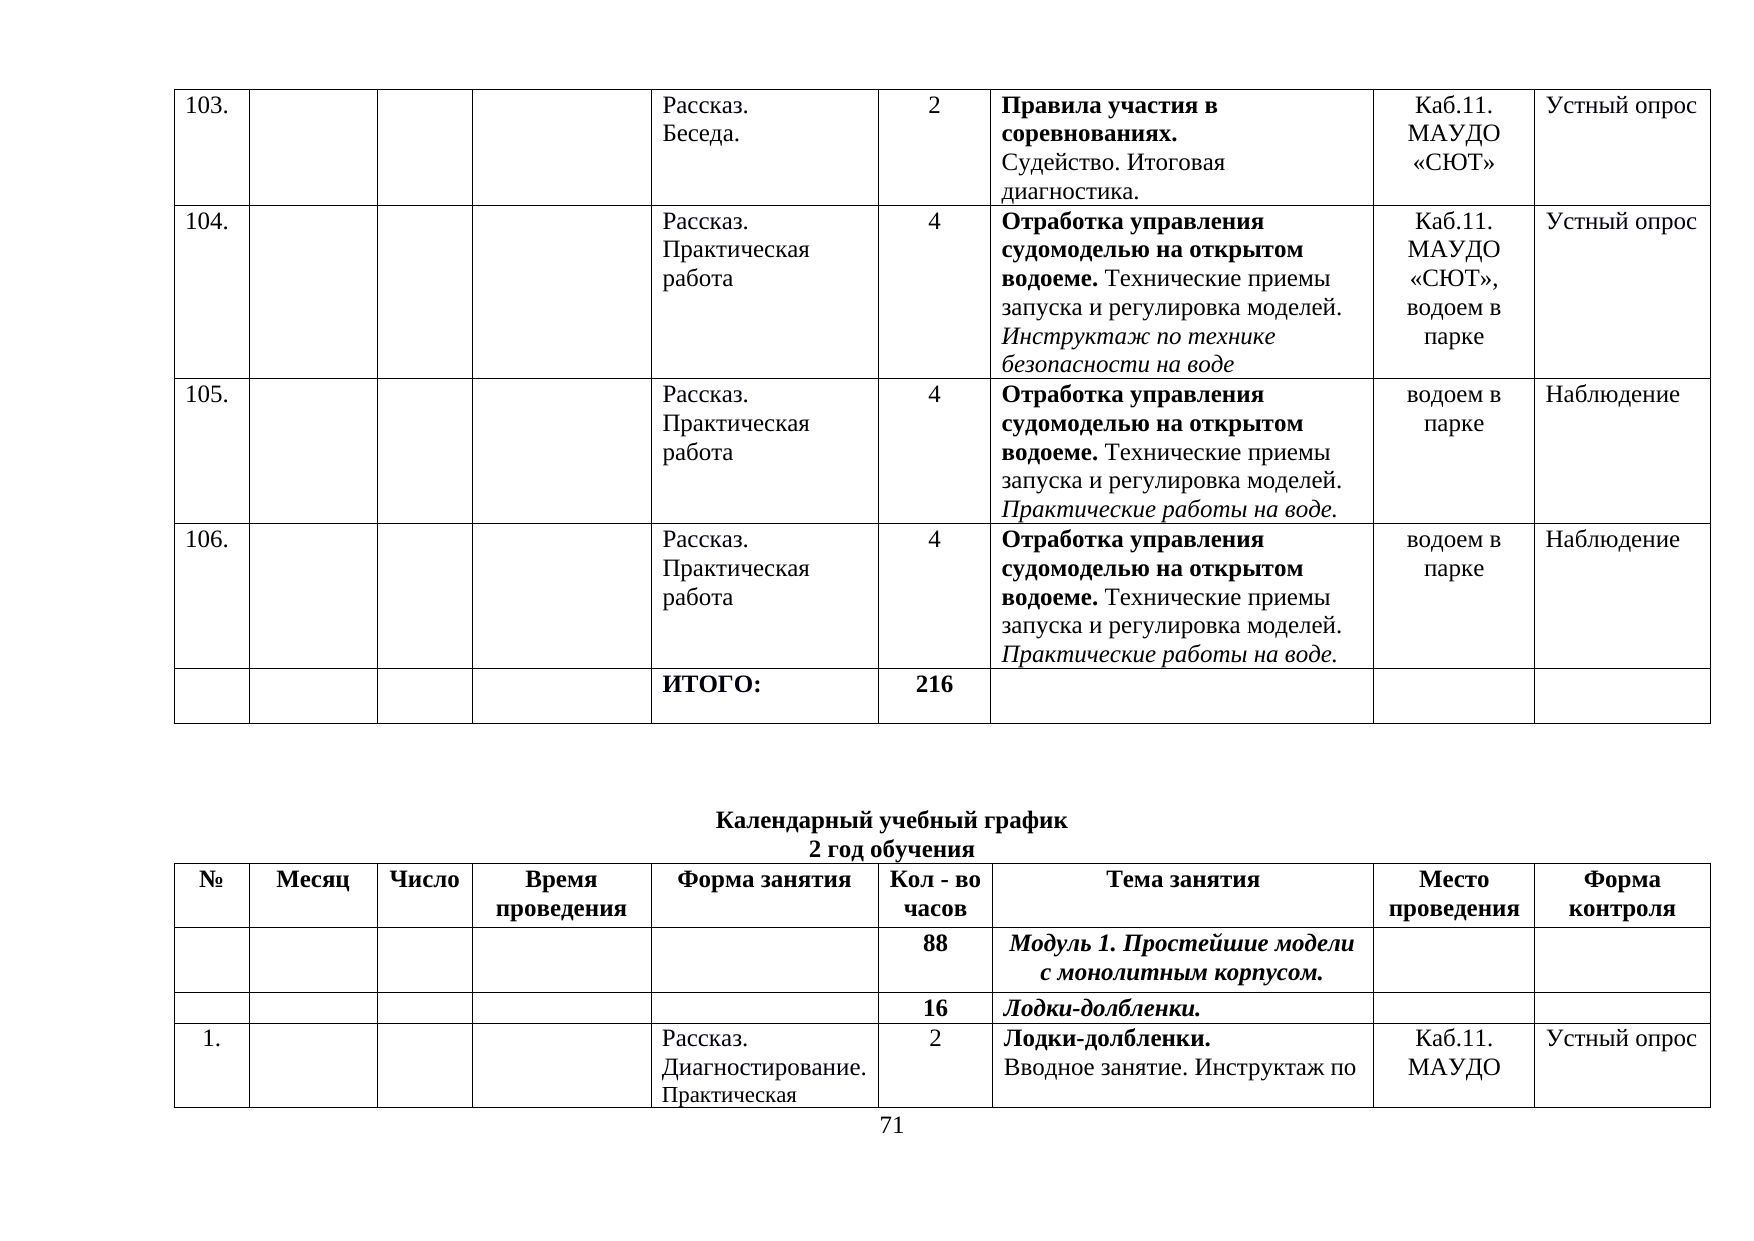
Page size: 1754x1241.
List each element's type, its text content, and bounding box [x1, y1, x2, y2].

table_cell Модуль 1. Простейшие модели с монолитным корпусом. [993, 928, 1373, 992]
table_cell [473, 993, 651, 1022]
table_cell [378, 1024, 472, 1107]
table_cell [473, 524, 651, 668]
table_cell [1535, 669, 1710, 723]
table_cell 4 [879, 524, 990, 668]
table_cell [993, 1024, 1373, 1107]
table_cell водоем в парке [1374, 524, 1534, 668]
table_cell [378, 928, 472, 992]
table_cell [175, 993, 249, 1022]
table_cell 1. [175, 1024, 249, 1107]
table_cell 216 [879, 669, 990, 723]
table_header Число [378, 864, 472, 927]
table_cell Лодки-долбленки. [993, 993, 1373, 1022]
table_cell [1374, 928, 1534, 992]
table_cell [473, 669, 651, 723]
table_cell 2 [879, 90, 990, 205]
table_cell Отработка управления судомоделью на открытом водоеме. Технические приемы запуска и регулировка моделей. Практические работы на воде. [991, 524, 1373, 668]
table_cell [1374, 669, 1534, 723]
text Календарный учебный график [118, 806, 1665, 834]
table_cell [378, 90, 472, 205]
table_cell 16 [879, 993, 992, 1022]
table_cell Рассказ. Практическая работа [652, 379, 878, 523]
table_cell Каб.11. МАУДО «СЮТ» [1374, 90, 1534, 205]
table_cell [250, 90, 377, 205]
table_cell 105. [175, 379, 249, 523]
table_cell ИТОГО: [652, 669, 878, 723]
table_header Форма контроля [1535, 864, 1710, 927]
table_cell Устный опрос [1535, 206, 1710, 378]
table_cell [473, 928, 651, 992]
table_header Место проведения [1374, 864, 1534, 927]
table_header Время проведения [473, 864, 651, 927]
table_cell [250, 206, 377, 378]
table_cell [1374, 993, 1534, 1022]
table_cell водоем в парке [1374, 379, 1534, 523]
table_cell [250, 379, 377, 523]
table_cell [473, 1024, 651, 1107]
table_cell [473, 206, 651, 378]
table_cell [991, 669, 1373, 723]
table_cell 4 [879, 206, 990, 378]
table_cell [652, 928, 878, 992]
table_cell 88 [879, 928, 992, 992]
table_cell [473, 90, 651, 205]
table_cell Правила участия в соревнованиях. Судейство. Итоговая диагностика. [991, 90, 1373, 205]
table_cell [1535, 928, 1710, 992]
table_cell 106. [175, 524, 249, 668]
table_cell [652, 993, 878, 1022]
table_cell [378, 669, 472, 723]
table_cell Устный опрос [1535, 90, 1710, 205]
table_cell 4 [879, 379, 990, 523]
table_cell Рассказ. Практическая работа [652, 524, 878, 668]
text 2 год обучения [118, 834, 1665, 863]
table_header № [175, 864, 249, 927]
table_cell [652, 1024, 878, 1107]
table_cell [378, 206, 472, 378]
table_cell [250, 928, 377, 992]
table_cell 104. [175, 206, 249, 378]
table_header Месяц [250, 864, 377, 927]
table_cell Каб.11. МАУДО «СЮТ» [1374, 1024, 1534, 1107]
table_cell Рассказ. Практическая работа [652, 206, 878, 378]
table_cell [250, 669, 377, 723]
table_cell [250, 993, 377, 1022]
table_cell Наблюдение [1535, 524, 1710, 668]
table_cell [378, 993, 472, 1022]
table_cell [175, 669, 249, 723]
table_header Форма занятия [652, 864, 878, 927]
table_cell Устный опрос [1535, 1024, 1710, 1107]
table_cell [378, 524, 472, 668]
table_cell Рассказ. Беседа. [652, 90, 878, 205]
table_header Тема занятия [993, 864, 1373, 927]
table_cell [175, 928, 249, 992]
table_cell [250, 524, 377, 668]
table_cell 2 [879, 1024, 992, 1107]
table_cell Наблюдение [1535, 379, 1710, 523]
table_cell [473, 379, 651, 523]
table_cell [1535, 993, 1710, 1022]
table_cell [378, 379, 472, 523]
table_cell [250, 1024, 377, 1107]
table_header Кол - во часов [879, 864, 992, 927]
table_cell Отработка управления судомоделью на открытом водоеме. Технические приемы запуска и регулировка моделей. Практические работы на воде. [991, 379, 1373, 523]
table_cell Отработка управления судомоделью на открытом водоеме. Технические приемы запуска и регулировка моделей. Инструктаж по технике безопасности на воде [991, 206, 1373, 378]
table_cell Каб.11. МАУДО «СЮТ», водоем в парке [1374, 206, 1534, 378]
table_cell 103. [175, 90, 249, 205]
